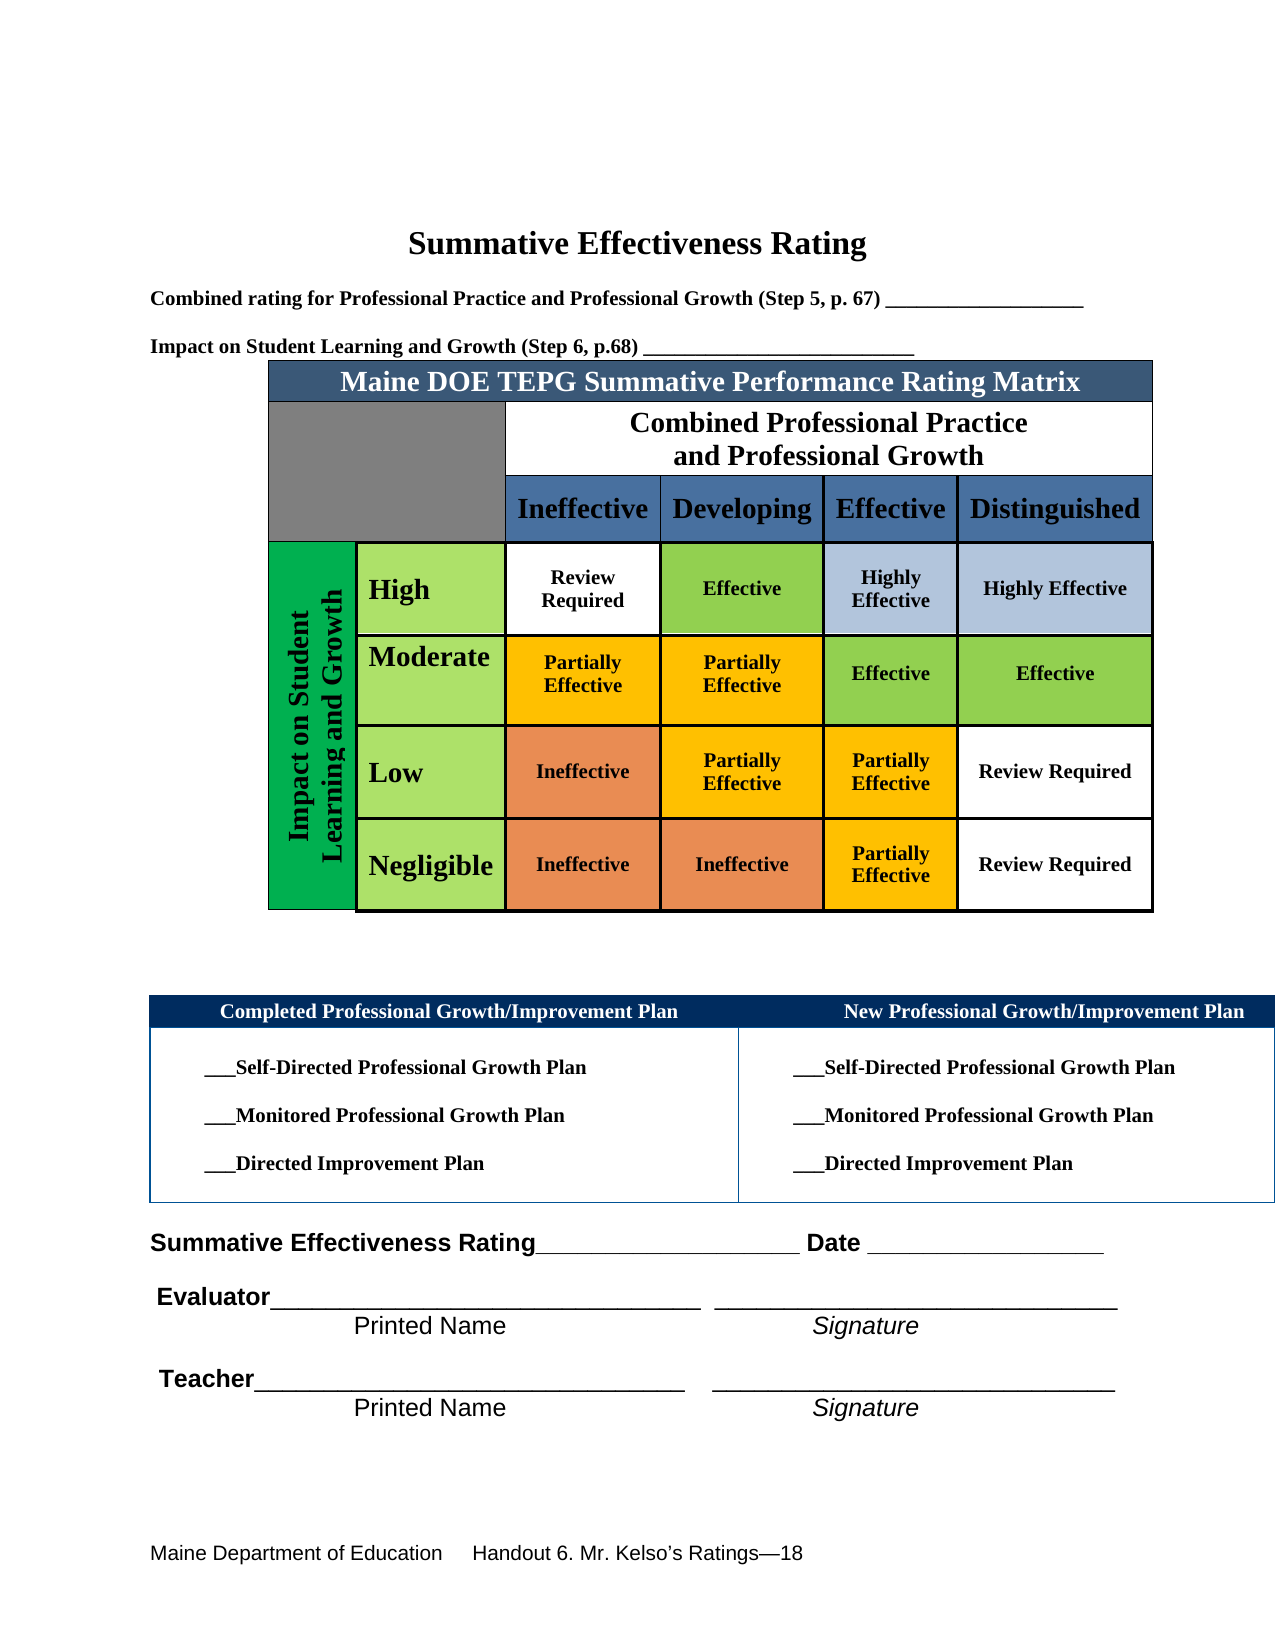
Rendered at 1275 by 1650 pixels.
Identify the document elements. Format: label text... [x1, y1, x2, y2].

table_cell Partially Effective [507, 637, 659, 724]
table_cell Highly Effective [825, 544, 956, 633]
table_cell Ineffective [507, 820, 659, 909]
table_cell Moderate [358, 637, 504, 724]
text Combined rating for Professional Practice and Professional Growth (Step 5, p. 67) ___________________ [150, 286, 1125, 333]
table_cell Partially Effective [825, 820, 956, 909]
table_cell Ineffective [507, 727, 659, 817]
table_cell Distinguished [959, 476, 1152, 541]
table_cell Partially Effective [825, 727, 956, 817]
table_cell Ineffective [506, 476, 660, 541]
text Teacher_______________________________ _____________________________ Printed Name Signature [150, 1364, 1125, 1422]
table_cell Review Required [507, 544, 659, 633]
text Summative Effectiveness Rating___________________ Date _________________ [150, 1228, 1125, 1257]
table_cell Ineffective [662, 820, 822, 909]
table_cell Highly Effective [959, 544, 1151, 633]
text Evaluator_______________________________ _____________________________ Printed Name Signature [150, 1282, 1125, 1339]
table_cell ___Self-Directed Professional Growth Plan ___Monitored Professional Growth Plan ___Directed Improvement Plan [151, 1028, 738, 1202]
table_cell Combined Professional Practice and Professional Growth [506, 402, 1152, 475]
table_cell Effective [825, 476, 956, 541]
table_cell Effective [662, 544, 822, 633]
text Summative Effectiveness Rating [150, 223, 1125, 261]
table_cell Low [358, 727, 504, 817]
table_cell [269, 402, 505, 541]
table_cell Effective [825, 637, 956, 724]
table_cell Partially Effective [662, 727, 822, 817]
table_cell Effective [959, 637, 1151, 724]
table_header New Professional Growth/Improvement Plan [739, 996, 1274, 1027]
table_cell Review Required [959, 727, 1151, 817]
table_cell ___Self-Directed Professional Growth Plan ___Monitored Professional Growth Plan ___Directed Improvement Plan [739, 1028, 1274, 1202]
table_cell Negligible [358, 820, 504, 909]
table_cell High [358, 544, 504, 633]
table_cell Partially Effective [662, 637, 822, 724]
table_cell Developing [661, 476, 822, 541]
table_header Maine DOE TEPG Summative Performance Rating Matrix [269, 361, 1152, 401]
table_cell Review Required [959, 820, 1151, 909]
table_cell Impact on Student Learning and Growth [269, 542, 355, 909]
text Impact on Student Learning and Growth (Step 6, p.68) __________________________ [150, 333, 1125, 358]
table_header Completed Professional Growth/Improvement Plan [151, 996, 738, 1027]
